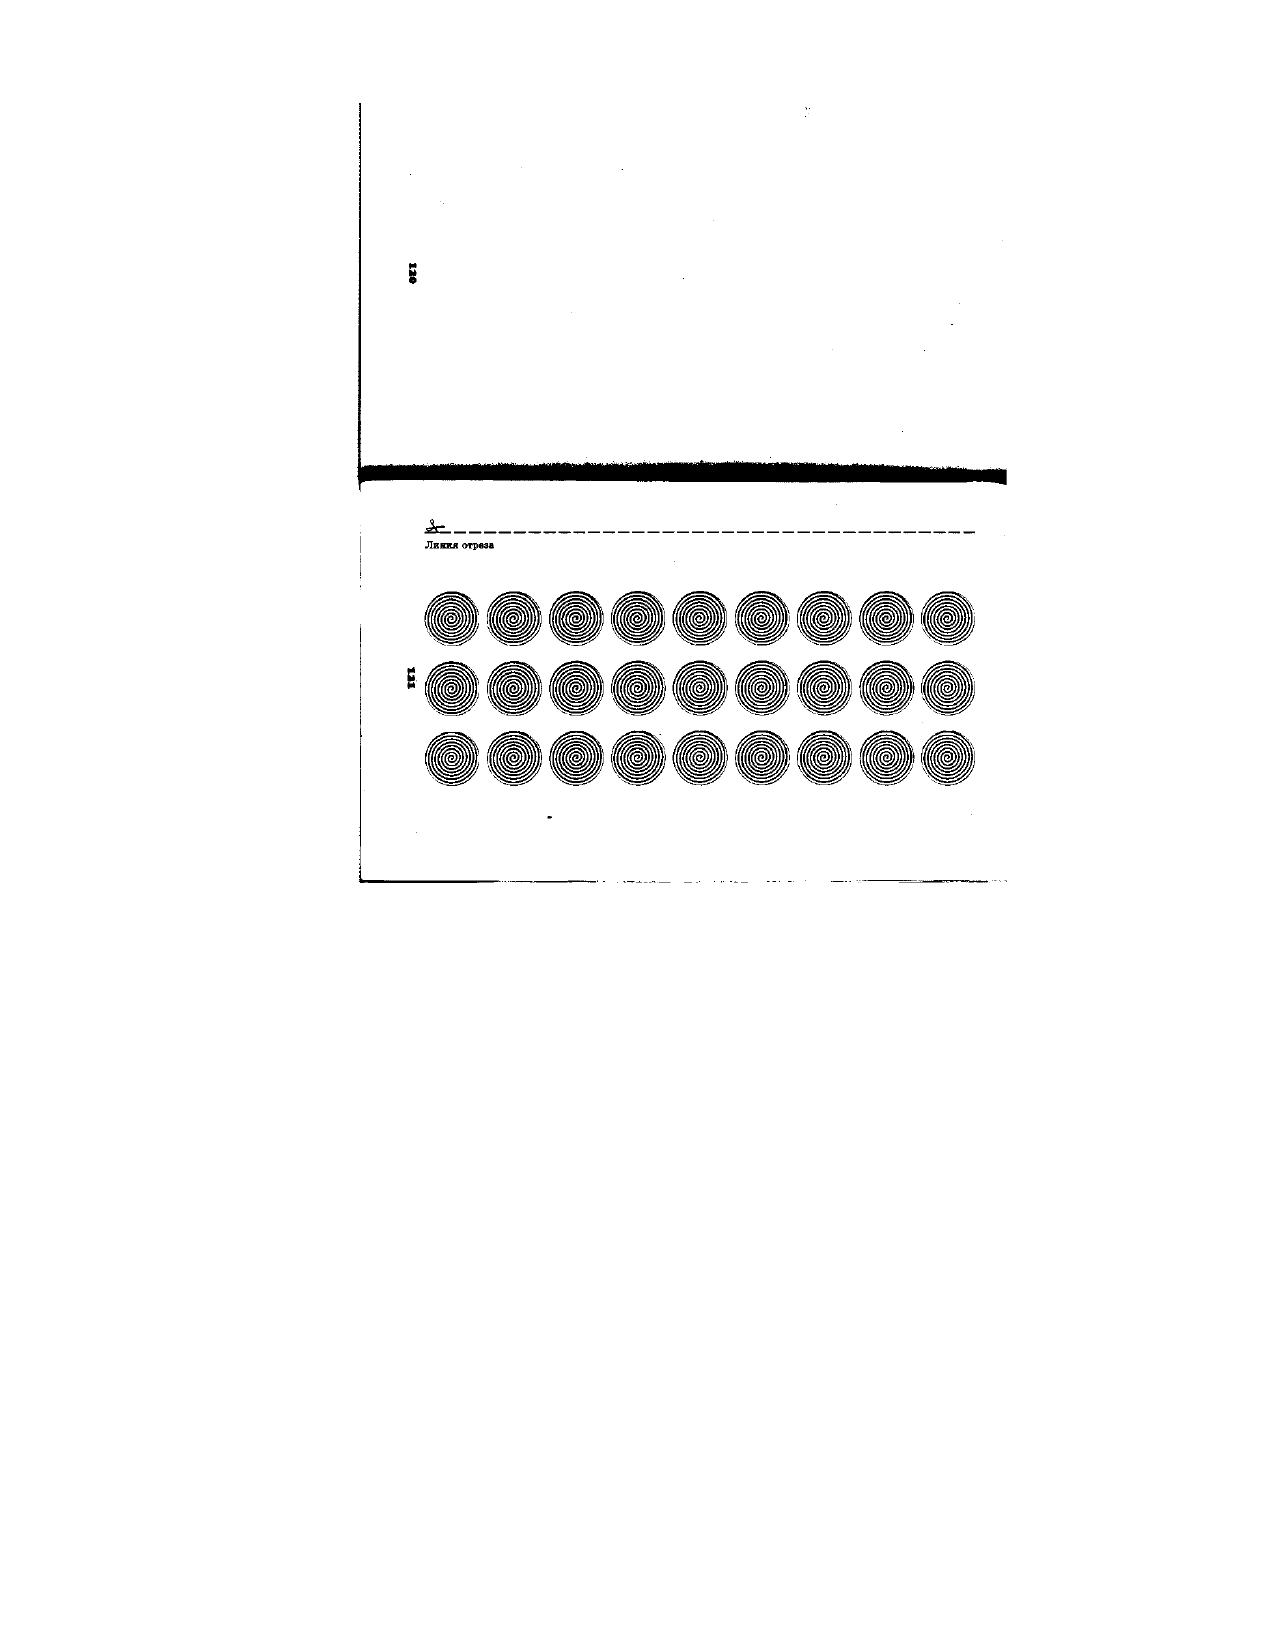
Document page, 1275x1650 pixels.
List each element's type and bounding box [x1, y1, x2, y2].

picture [356, 103, 1007, 883]
